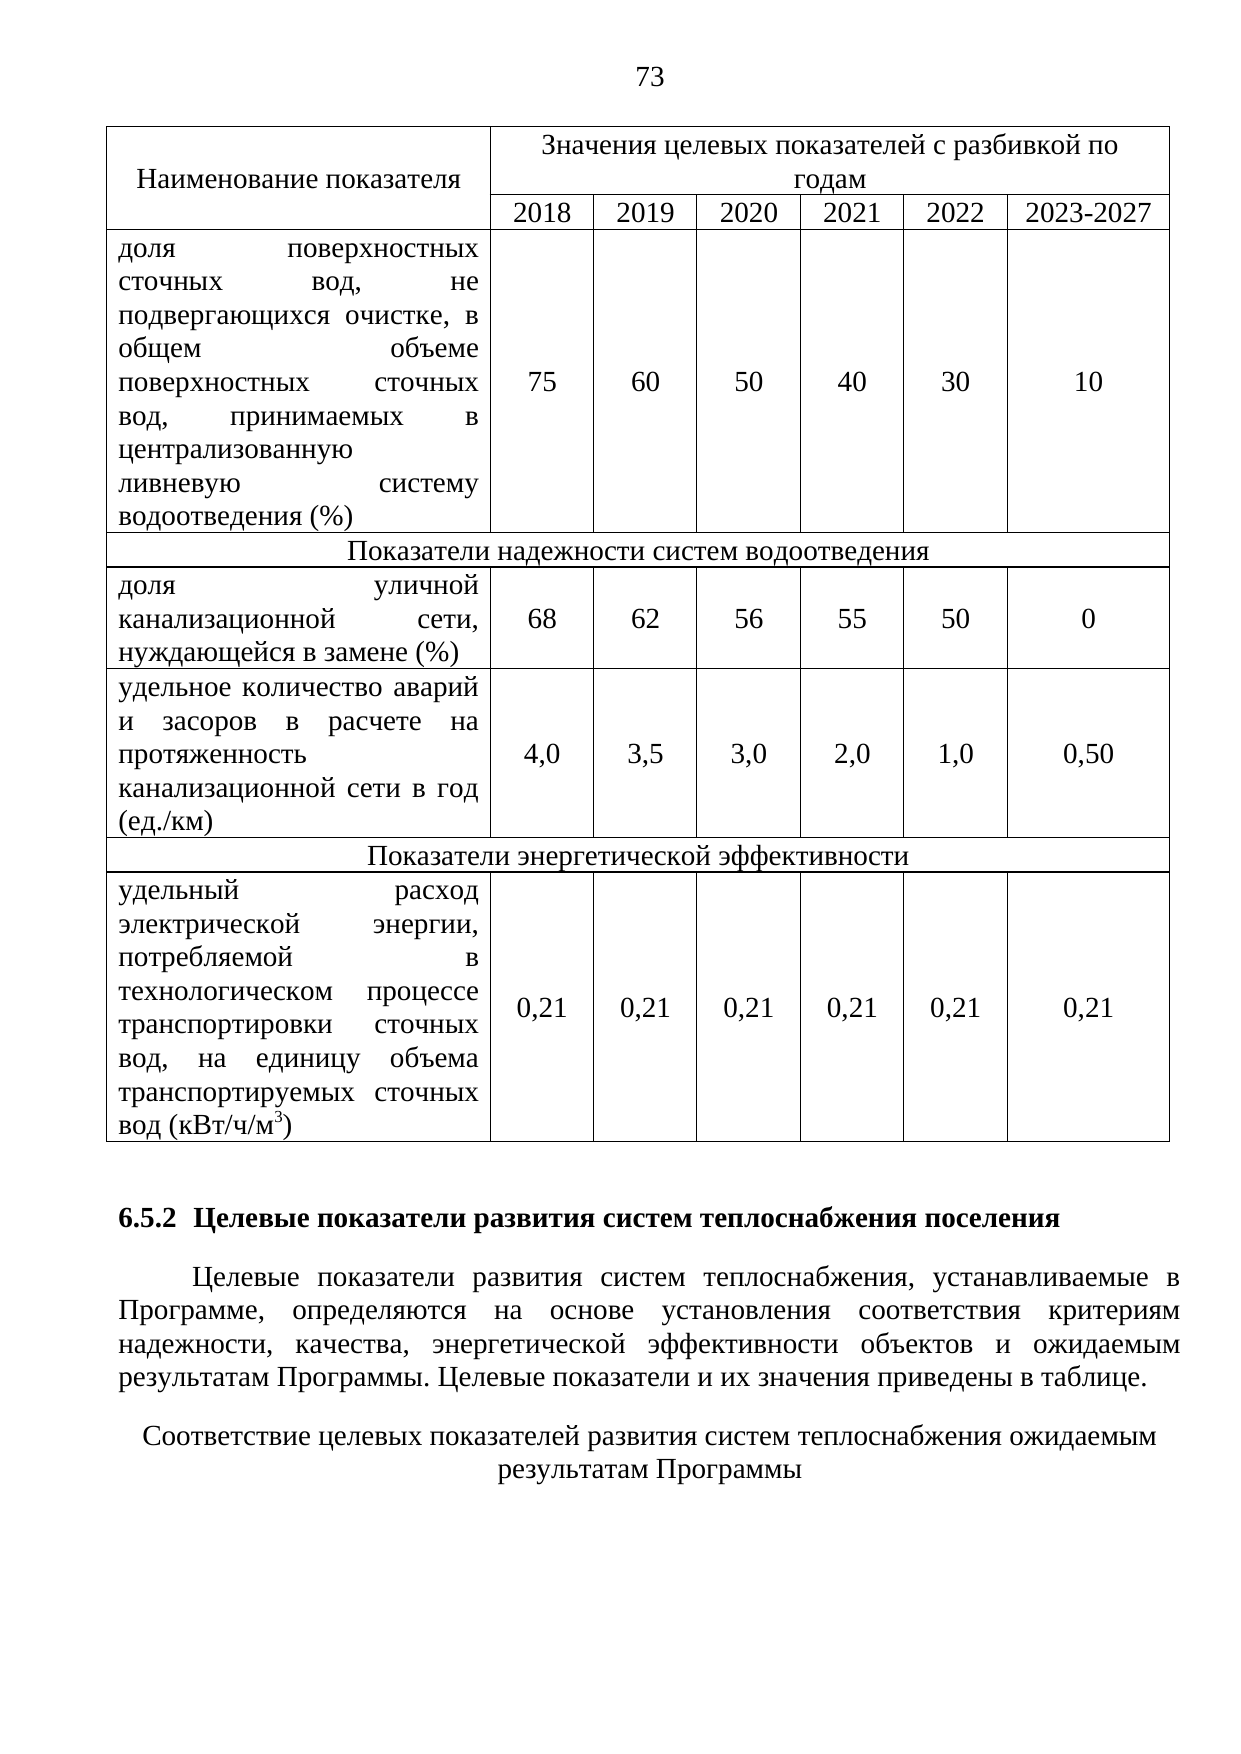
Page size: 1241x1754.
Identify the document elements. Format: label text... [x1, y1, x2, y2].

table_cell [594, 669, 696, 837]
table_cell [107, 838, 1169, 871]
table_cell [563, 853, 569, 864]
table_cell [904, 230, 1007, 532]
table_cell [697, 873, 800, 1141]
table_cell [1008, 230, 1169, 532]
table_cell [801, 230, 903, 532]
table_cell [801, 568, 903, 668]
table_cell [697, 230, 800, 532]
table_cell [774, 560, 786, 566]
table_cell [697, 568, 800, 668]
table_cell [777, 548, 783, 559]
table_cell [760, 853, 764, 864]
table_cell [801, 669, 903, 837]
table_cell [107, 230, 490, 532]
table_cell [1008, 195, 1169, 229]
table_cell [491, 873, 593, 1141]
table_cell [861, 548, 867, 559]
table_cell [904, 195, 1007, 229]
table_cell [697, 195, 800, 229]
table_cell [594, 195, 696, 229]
text Целевые показатели развития систем теплоснабжения, устанавливаемые в Программе, определяются на основе установления соответствия критериям надежности, качества, энергетической эффективности объектов и ожидаемым результатам Программы. Целевые показатели и их значения приведены в таблице. [118, 1259, 1181, 1393]
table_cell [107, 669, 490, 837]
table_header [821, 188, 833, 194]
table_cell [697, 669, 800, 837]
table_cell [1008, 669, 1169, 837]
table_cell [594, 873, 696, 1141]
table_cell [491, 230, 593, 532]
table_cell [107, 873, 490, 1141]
text Соответствие целевых показателей развития систем теплоснабжения ожидаемым результатам Программы [118, 1418, 1181, 1485]
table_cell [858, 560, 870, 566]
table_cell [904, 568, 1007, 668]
subtitle Целевые показатели развития систем теплоснабжения поселения [118, 1200, 1181, 1234]
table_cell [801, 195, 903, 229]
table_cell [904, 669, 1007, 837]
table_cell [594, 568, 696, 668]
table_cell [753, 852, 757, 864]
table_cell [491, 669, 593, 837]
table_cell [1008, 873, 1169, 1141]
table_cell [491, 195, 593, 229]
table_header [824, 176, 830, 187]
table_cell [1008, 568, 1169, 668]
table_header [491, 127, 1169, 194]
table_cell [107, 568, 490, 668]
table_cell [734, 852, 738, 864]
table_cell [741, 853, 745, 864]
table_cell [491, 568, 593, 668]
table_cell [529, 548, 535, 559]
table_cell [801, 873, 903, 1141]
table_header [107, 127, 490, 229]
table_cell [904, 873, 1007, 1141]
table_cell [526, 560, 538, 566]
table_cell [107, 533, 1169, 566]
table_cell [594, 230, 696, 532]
